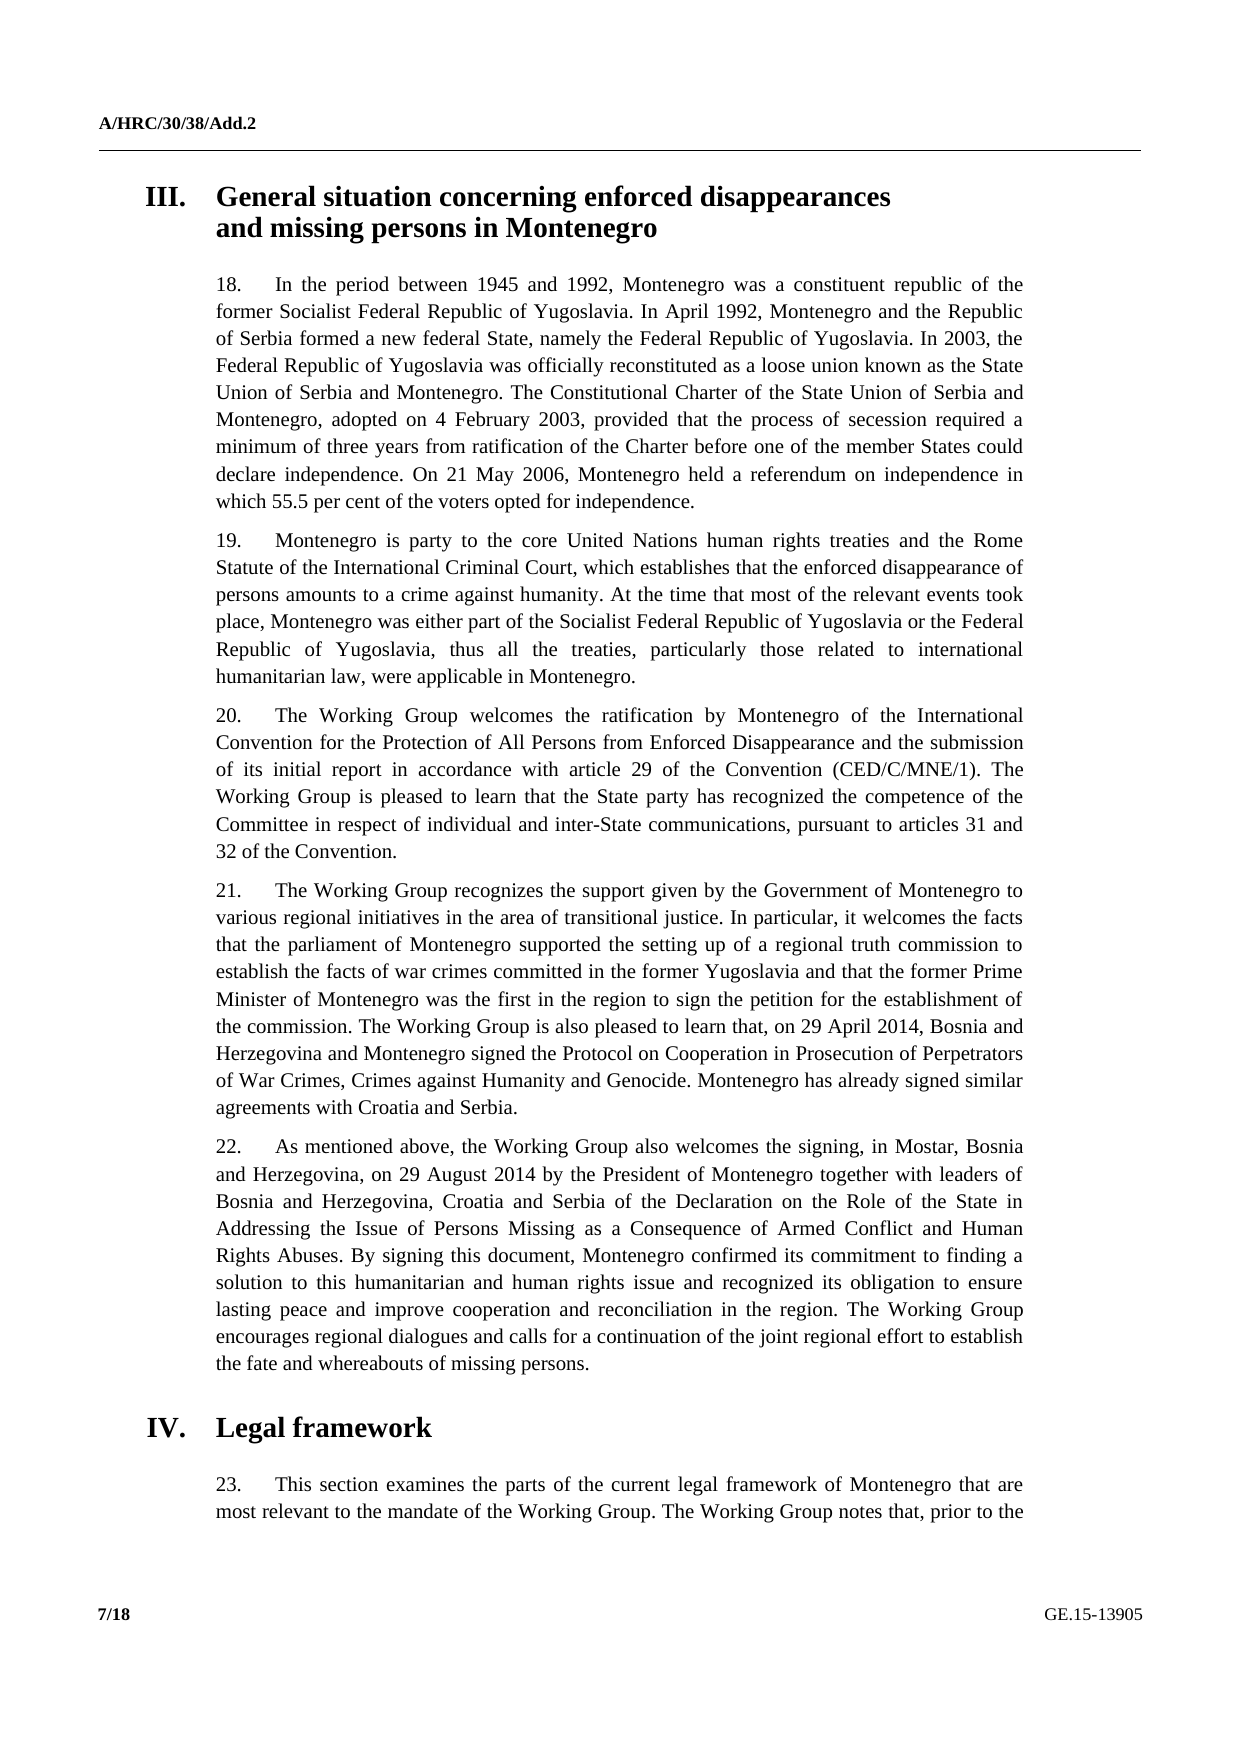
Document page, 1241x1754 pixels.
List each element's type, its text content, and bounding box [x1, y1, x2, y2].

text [216, 1469, 1024, 1523]
text 22. As mentioned above, the Working Group also welcomes the signing, in Mostar, Bosnia and Herzegovina, on 29 August 2014 by the President of Montenegro together with leaders of Bosnia and Herzegovina, Croatia and Serbia of the Declaration on the Role of the State in Addressing the Issue of Persons Missing as a Consequence of Armed Conflict and Human Rights Abuses. By signing this document, Montenegro confirmed its commitment to finding a solution to this humanitarian and human rights issue and recognized its obligation to ensure lasting peace and improve cooperation and reconciliation in the region. The Working Group encourages regional dialogues and calls for a continuation of the joint regional effort to establish the fate and whereabouts of missing persons. [216, 1131, 1024, 1375]
text 18. In the period between 1945 and 1992, Montenegro was a constituent republic of the former Socialist Federal Republic of Yugoslavia. In April 1992, Montenegro and the Republic of Serbia formed a new federal State, namely the Federal Republic of Yugoslavia. In 2003, the Federal Republic of Yugoslavia was officially reconstituted as a loose union known as the State Union of Serbia and Montenegro. The Constitutional Charter of the State Union of Serbia and Montenegro, adopted on 4 February 2003, provided that the process of secession required a minimum of three years from ratification of the Charter before one of the member States could declare independence. On 21 May 2006, Montenegro held a referendum on independence in which 55.5 per cent of the voters opted for independence. [216, 269, 1024, 513]
text IV. Legal framework [97, 1413, 1024, 1444]
text 19. Montenegro is party to the core United Nations human rights treaties and the Rome Statute of the International Criminal Court, which establishes that the enforced disappearance of persons amounts to a crime against humanity. At the time that most of the relevant events took place, Montenegro was either part of the Socialist Federal Republic of Yugoslavia or the Federal Republic of Yugoslavia, thus all the treaties, particularly those related to international humanitarian law, were applicable in Montenegro. [216, 525, 1024, 688]
text 20. The Working Group welcomes the ratification by Montenegro of the International Convention for the Protection of All Persons from Enforced Disappearance and the submission of its initial report in accordance with article 29 of the Convention (CED/C/MNE/1). The Working Group is pleased to learn that the State party has recognized the competence of the Committee in respect of individual and inter-State communications, pursuant to articles 31 and 32 of the Convention. [216, 700, 1024, 863]
text 21. The Working Group recognizes the support given by the Government of Montenegro to various regional initiatives in the area of transitional justice. In particular, it welcomes the facts that the parliament of Montenegro supported the setting up of a regional truth commission to establish the facts of war crimes committed in the former Yugoslavia and that the former Prime Minister of Montenegro was the first in the region to sign the petition for the establishment of the commission. The Working Group is also pleased to learn that, on 29 April 2014, Bosnia and Herzegovina and Montenegro signed the Protocol on Cooperation in Prosecution of Perpetrators of War Crimes, Crimes against Humanity and Genocide. Montenegro has already signed similar agreements with Croatia and Serbia. [216, 875, 1024, 1119]
text III. General situation concerning enforced disappearances and missing persons in Montenegro [97, 181, 1024, 244]
